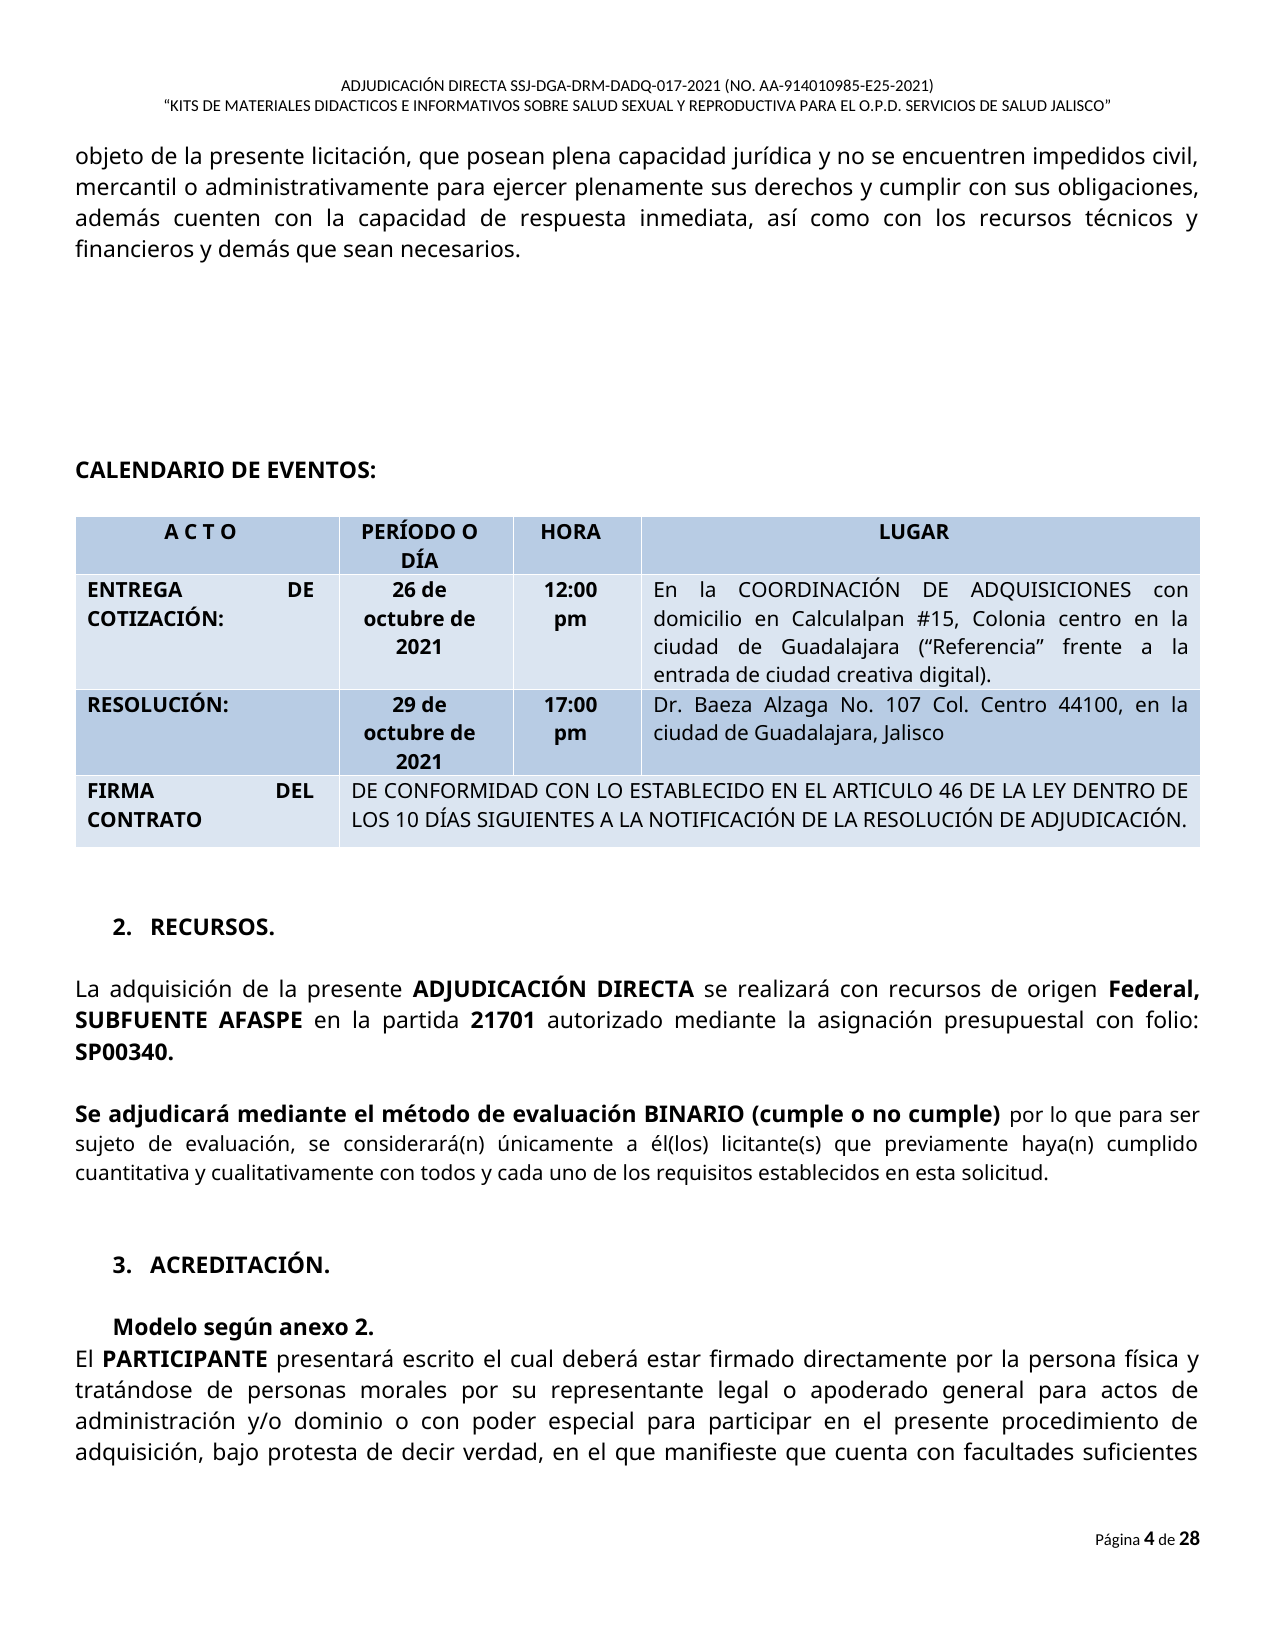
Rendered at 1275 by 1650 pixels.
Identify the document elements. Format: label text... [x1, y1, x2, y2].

table_cell En la COORDINACIÓN DE ADQUISICIONES con domicilio en Calculalpan #15, Colonia centro en la ciudad de Guadalajara (“Referencia” frente a la entrada de ciudad creativa digital). [642, 575, 1200, 689]
table_header A C T O [76, 517, 339, 574]
table_cell FIRMA DEL CONTRATO [76, 776, 339, 847]
table_header HORA [514, 517, 641, 574]
table_cell 29 de octubre de 2021 [340, 690, 513, 775]
text CALENDARIO DE EVENTOS: [75, 454, 1200, 485]
table_cell 17:00 pm [514, 690, 641, 775]
text Se adjudicará mediante el método de evaluación BINARIO (cumple o no cumple) por lo que para ser sujeto de evaluación, se considerará(n) únicamente a él(los) licitante(s) que previamente haya(n) cumplido cuantitativa y cualitativamente con todos y cada uno de los requisitos establecidos en esta solicitud. [75, 1098, 1200, 1186]
table_header PERÍODO O DÍA [340, 517, 513, 574]
list ACREDITACIÓN. [112, 1249, 1200, 1280]
text Modelo según anexo 2. [112, 1311, 1200, 1342]
table_cell 12:00 pm [514, 575, 641, 689]
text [75, 140, 1200, 265]
table_cell DE CONFORMIDAD CON LO ESTABLECIDO EN EL ARTICULO 46 DE LA LEY DENTRO DE LOS 10 DÍAS SIGUIENTES A LA NOTIFICACIÓN DE LA RESOLUCIÓN DE ADJUDICACIÓN. [340, 776, 1200, 847]
list RECURSOS. [112, 911, 1200, 942]
table_cell ENTREGA DE COTIZACIÓN: [76, 575, 339, 689]
text La adquisición de la presente ADJUDICACIÓN DIRECTA se realizará con recursos de origen Federal, SUBFUENTE AFASPE en la partida 21701 autorizado mediante la asignación presupuestal con folio: SP00340. [75, 973, 1200, 1067]
table_cell Dr. Baeza Alzaga No. 107 Col. Centro 44100, en la ciudad de Guadalajara, Jalisco [642, 690, 1200, 775]
table_cell 26 de octubre de 2021 [340, 575, 513, 689]
table_cell RESOLUCIÓN: [76, 690, 339, 775]
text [75, 1342, 1200, 1467]
table_header LUGAR [642, 517, 1200, 574]
